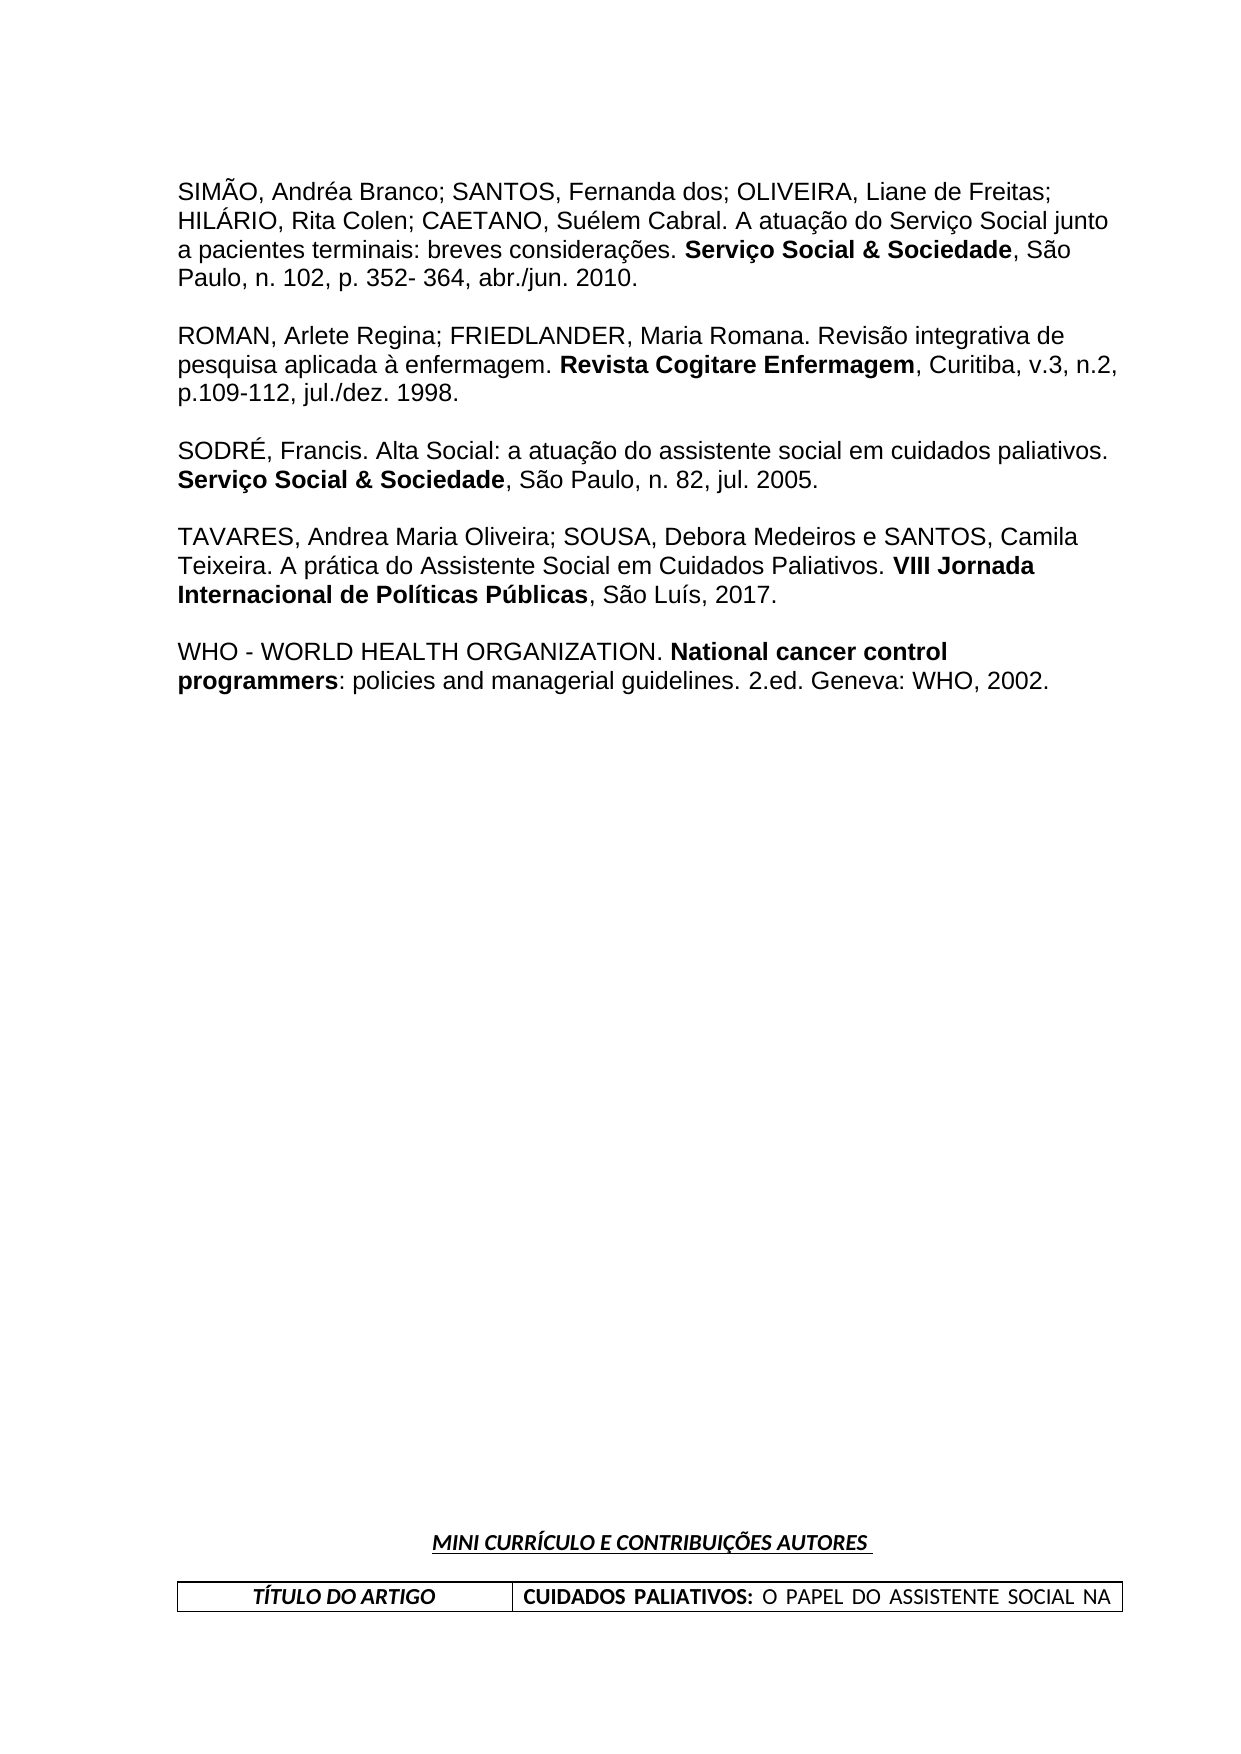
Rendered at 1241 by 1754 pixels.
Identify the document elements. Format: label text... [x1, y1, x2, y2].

text TAVARES, Andrea Maria Oliveira; SOUSA, Debora Medeiros e SANTOS, Camila Teixeira. A prática do Assistente Social em Cuidados Paliativos. VIII Jornada Internacional de Políticas Públicas, São Luís, 2017. [177, 522, 1122, 608]
text SIMÃO, Andréa Branco; SANTOS, Fernanda dos; OLIVEIRA, Liane de Freitas; HILÁRIO, Rita Colen; CAETANO, Suélem Cabral. A atuação do Serviço Social junto a pacientes terminais: breves considerações. Serviço Social & Sociedade, São Paulo, n. 102, p. 352- 364, abr./jun. 2010. [177, 177, 1122, 292]
text Roman, Arlete Regina; Friedlander, Maria Romana. Revisão integrativa de pesquisa aplicada à enfermagem. Revista Cogitare Enfermagem, Curitiba, v.3, n.2, p.109-112, jul./dez. 1998. [177, 321, 1122, 407]
text SODRÉ, Francis. Alta Social: a atuação do assistente social em cuidados paliativos. Serviço Social & Sociedade, São Paulo, n. 82, jul. 2005. [177, 436, 1122, 493]
table_header TÍTULO DO ARTIGO [178, 1583, 512, 1611]
text MINI CURRÍCULO E CONTRIBUIÇÕES AUTORES [177, 1528, 1122, 1556]
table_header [513, 1583, 1122, 1611]
text WHO - WORLD HEALTH ORGANIZATION. National cancer control programmers: policies and managerial guidelines. 2.ed. Geneva: WHO, 2002. [177, 637, 1122, 695]
